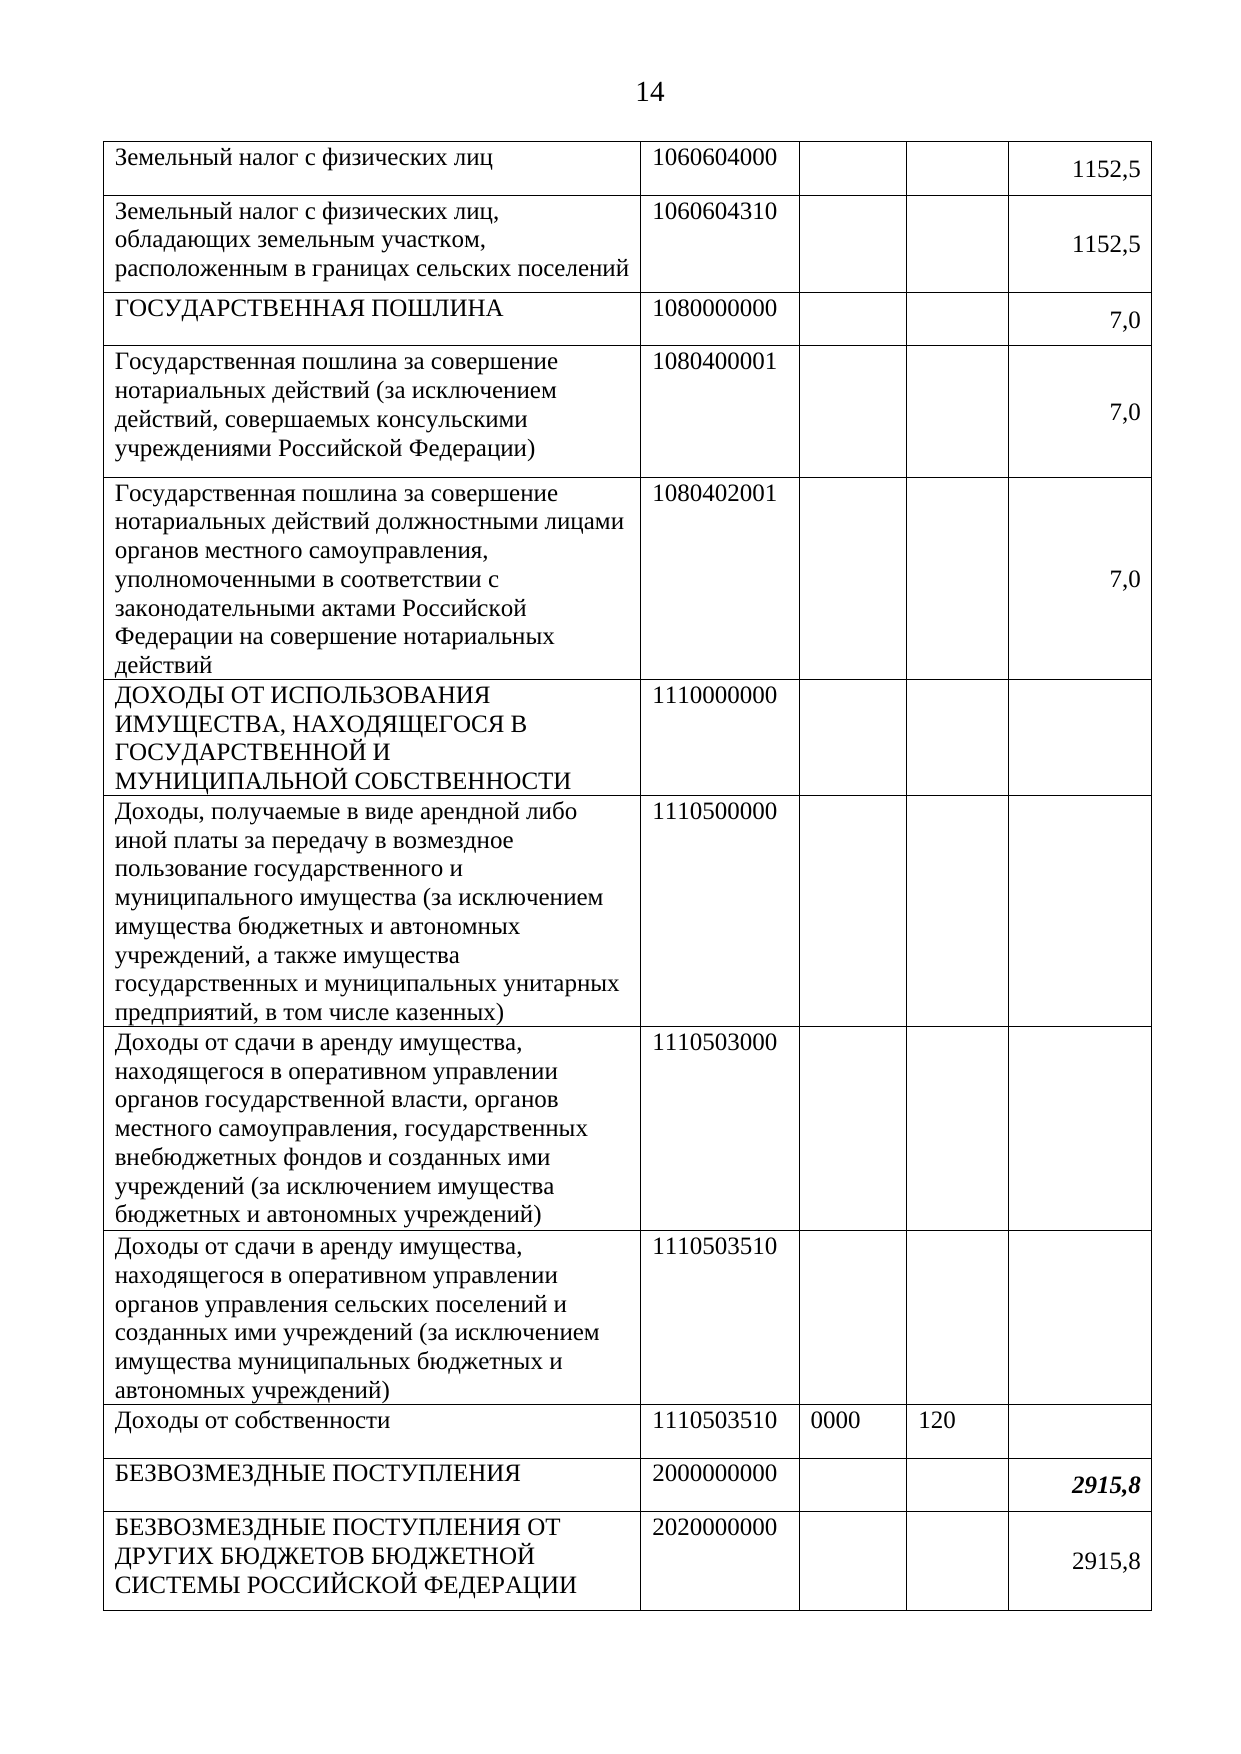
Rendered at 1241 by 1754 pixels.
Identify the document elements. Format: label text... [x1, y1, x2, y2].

table_cell 2915,8 [1009, 1512, 1151, 1609]
table_cell 120 [907, 1405, 1008, 1457]
table_cell 2000000000 [641, 1459, 799, 1511]
table_cell [907, 346, 1008, 477]
table_cell [907, 1027, 1008, 1230]
table_cell [800, 142, 906, 195]
table_cell Доходы, получаемые в виде арендной либо иной платы за передачу в возмездное пользование государственного и муниципального имущества (за исключением имущества бюджетных и автономных учреждений, а также имущества государственных и муниципальных унитарных предприятий, в том числе казенных) [104, 796, 640, 1026]
table_cell Земельный налог с физических лиц, обладающих земельным участком, расположенным в границах сельских поселений [104, 196, 640, 292]
table_cell 1080402001 [641, 478, 799, 679]
table_cell [800, 1459, 906, 1511]
table_cell БЕЗВОЗМЕЗДНЫЕ ПОСТУПЛЕНИЯ [104, 1459, 640, 1511]
table_cell [800, 346, 906, 477]
table_cell 1080000000 [641, 293, 799, 345]
table_cell ГОСУДАРСТВЕННАЯ ПОШЛИНА [104, 293, 640, 345]
table_cell 1152,5 [1009, 196, 1151, 292]
table_cell 7,0 [1009, 293, 1151, 345]
table_cell [907, 478, 1008, 679]
table_cell [1009, 1405, 1151, 1457]
table_cell Доходы от сдачи в аренду имущества, находящегося в оперативном управлении органов государственной власти, органов местного самоуправления, государственных внебюджетных фондов и созданных ими учреждений (за исключением имущества бюджетных и автономных учреждений) [104, 1027, 640, 1230]
table_cell [800, 796, 906, 1026]
table_cell Доходы от собственности [104, 1405, 640, 1457]
table_cell 1080400001 [641, 346, 799, 477]
table_cell [907, 680, 1008, 795]
table_cell Государственная пошлина за совершение нотариальных действий должностными лицами органов местного самоуправления, уполномоченными в соответствии с законодательными актами Российской Федерации на совершение нотариальных действий [104, 478, 640, 679]
table_cell Доходы от сдачи в аренду имущества, находящегося в оперативном управлении органов управления сельских поселений и созданных ими учреждений (за исключением имущества муниципальных бюджетных и автономных учреждений) [104, 1231, 640, 1404]
table_cell [800, 1512, 906, 1609]
table_cell 1060604000 [641, 142, 799, 195]
table_cell 1110500000 [641, 796, 799, 1026]
table_cell 1152,5 [1009, 142, 1151, 195]
table_cell Земельный налог с физических лиц [104, 142, 640, 195]
table_cell [907, 142, 1008, 195]
table_cell 2020000000 [641, 1512, 799, 1609]
table_cell [1009, 1027, 1151, 1230]
table_cell [1009, 796, 1151, 1026]
table_cell БЕЗВОЗМЕЗДНЫЕ ПОСТУПЛЕНИЯ ОТ ДРУГИХ БЮДЖЕТОВ БЮДЖЕТНОЙ СИСТЕМЫ РОССИЙСКОЙ ФЕДЕРАЦИИ [104, 1512, 640, 1609]
table_cell [907, 1512, 1008, 1609]
table_cell [800, 1027, 906, 1230]
table_cell [800, 680, 906, 795]
table_cell Государственная пошлина за совершение нотариальных действий (за исключением действий, совершаемых консульскими учреждениями Российской Федерации) [104, 346, 640, 477]
table_cell [800, 478, 906, 679]
table_cell [907, 196, 1008, 292]
table_cell 1110000000 [641, 680, 799, 795]
table_cell [800, 293, 906, 345]
table_cell [800, 1231, 906, 1404]
table_cell [907, 293, 1008, 345]
table_cell 2915,8 [1009, 1459, 1151, 1511]
table_cell [800, 196, 906, 292]
table_cell 1110503510 [641, 1231, 799, 1404]
table_cell [1009, 680, 1151, 795]
table_cell [907, 796, 1008, 1026]
table_cell 7,0 [1009, 346, 1151, 477]
table_cell [1009, 1231, 1151, 1404]
table_cell ДОХОДЫ ОТ ИСПОЛЬЗОВАНИЯ ИМУЩЕСТВА, НАХОДЯЩЕГОСЯ В ГОСУДАРСТВЕННОЙ И МУНИЦИПАЛЬНОЙ СОБСТВЕННОСТИ [104, 680, 640, 795]
table_cell 1060604310 [641, 196, 799, 292]
table_cell [907, 1231, 1008, 1404]
table_cell [907, 1459, 1008, 1511]
table_cell 1110503510 [641, 1405, 799, 1457]
table_cell 7,0 [1009, 478, 1151, 679]
table_cell 0000 [800, 1405, 906, 1457]
table_cell 1110503000 [641, 1027, 799, 1230]
